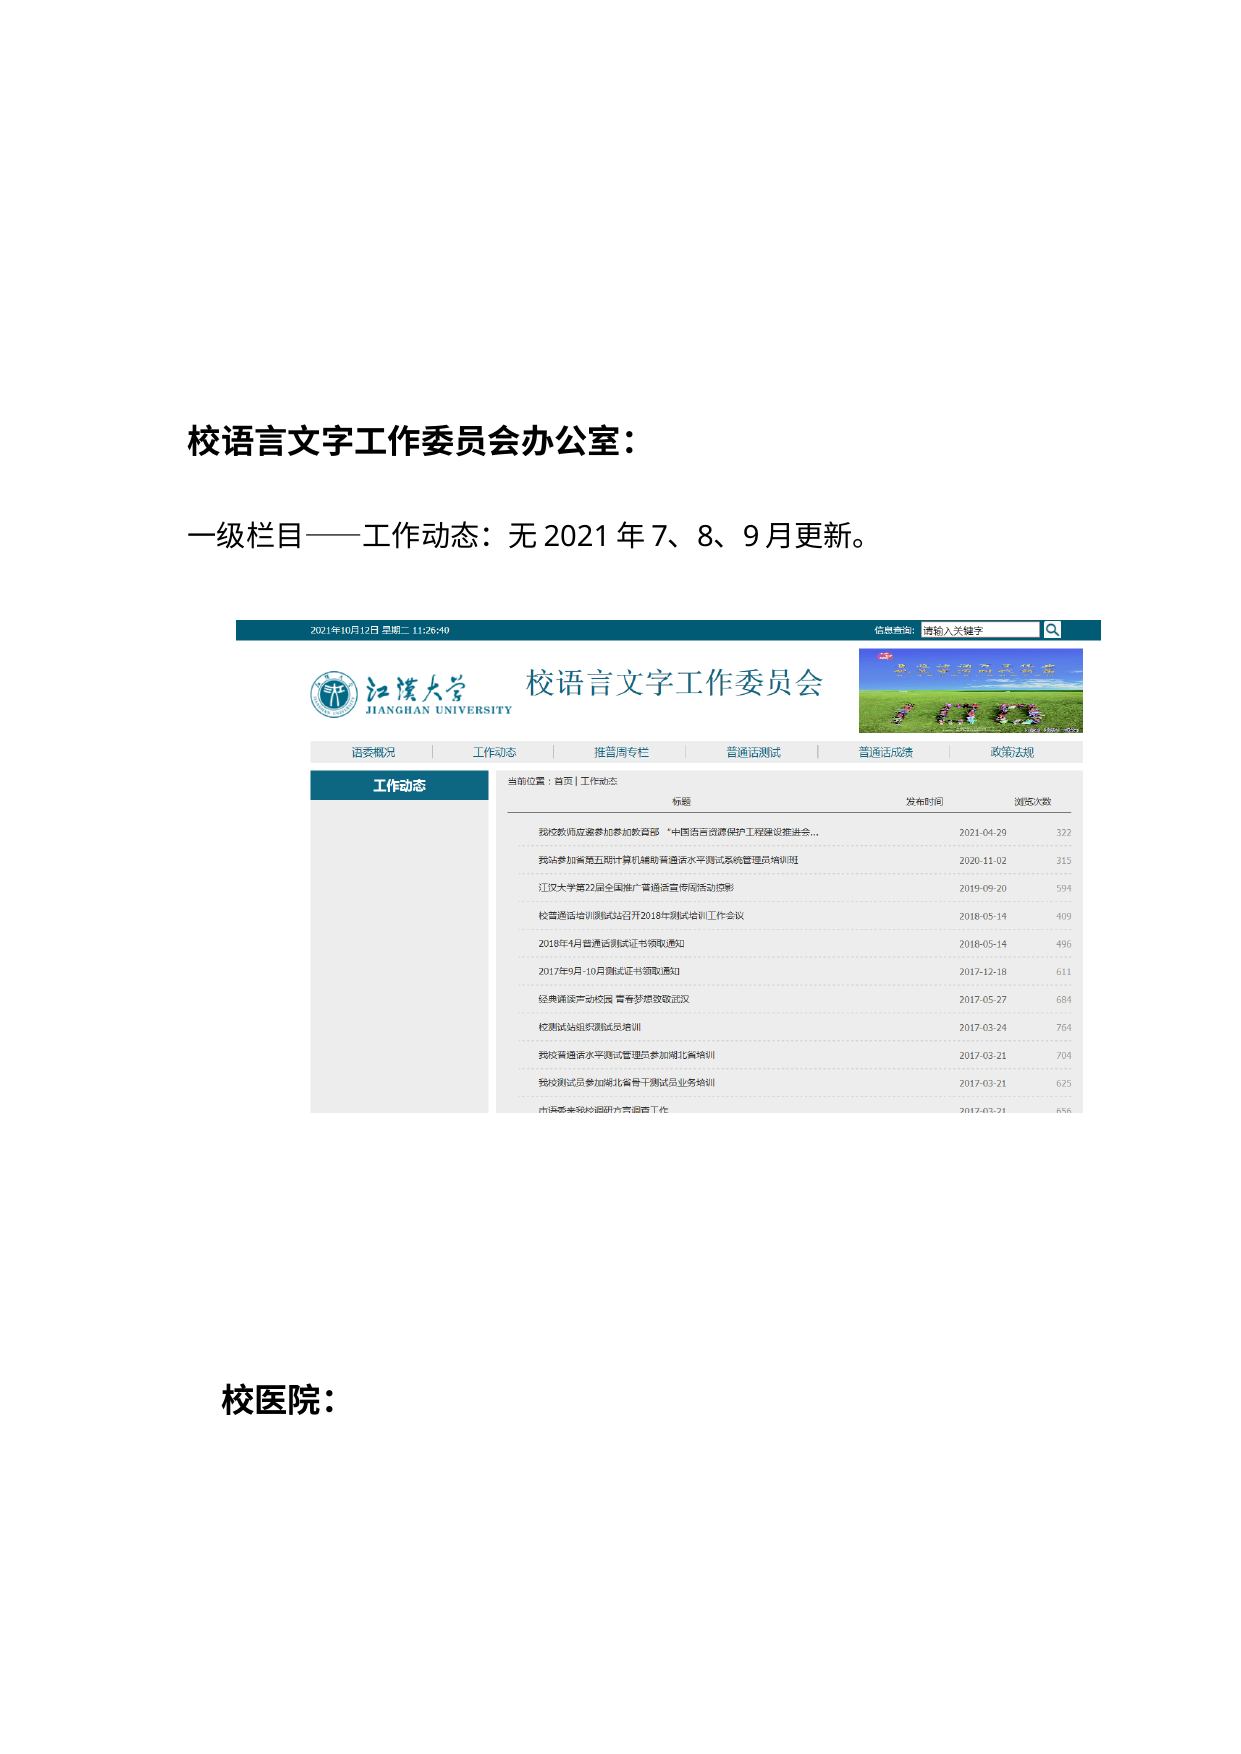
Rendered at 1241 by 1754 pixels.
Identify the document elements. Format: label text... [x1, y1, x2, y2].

text 校语言文字工作委员会办公室： [187, 407, 1035, 472]
picture [922, 622, 1039, 637]
picture [236, 641, 1101, 1113]
subtitle 一级栏目——工作动态：无2021年7、8、9月更新。 [187, 501, 1053, 566]
text 校医院： [187, 1365, 1035, 1430]
picture [1045, 622, 1060, 637]
